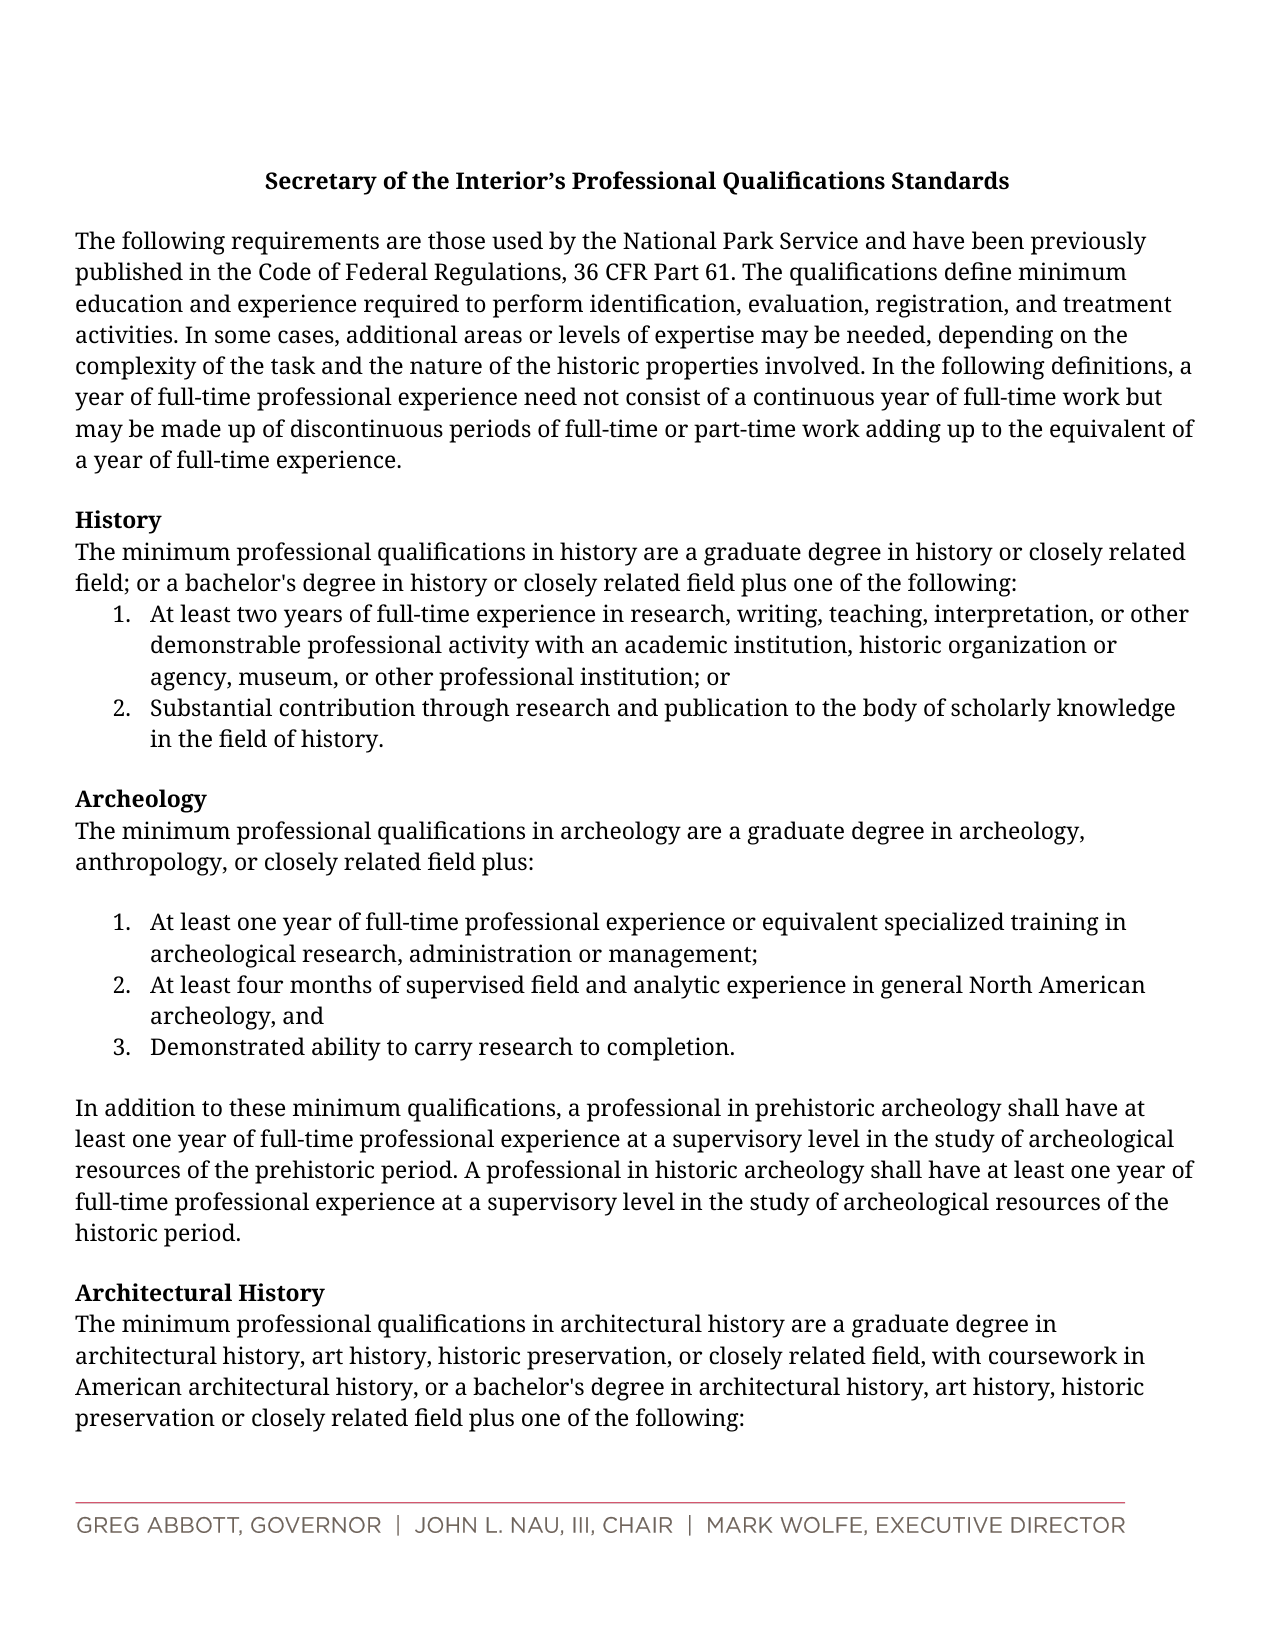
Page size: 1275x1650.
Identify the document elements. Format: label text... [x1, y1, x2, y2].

list Substantial contribution through research and publication to the body of scholarly knowledge in the field of history. [112, 692, 1200, 754]
list At least one year of full-time professional experience or equivalent specialized training in archeological research, administration or management; [112, 906, 1200, 969]
picture [75, 1502, 1125, 1538]
list Demonstrated ability to carry research to completion. [112, 1031, 1200, 1062]
text The following requirements are those used by the National Park Service and have been previously published in the Code of Federal Regulations, 36 CFR Part 61. The qualifications define minimum education and experience required to perform identification, evaluation, registration, and treatment activities. In some cases, additional areas or levels of expertise may be needed, depending on the complexity of the task and the nature of the historic properties involved. In the following definitions, a year of full-time professional experience need not consist of a continuous year of full-time work but may be made up of discontinuous periods of full-time or part-time work adding up to the equivalent of a year of full-time experience. [75, 225, 1200, 475]
text Secretary of the Interior’s Professional Qualifications Standards [75, 164, 1200, 196]
text Architectural History The minimum professional qualifications in architectural history are a graduate degree in architectural history, art history, historic preservation, or closely related field, with coursework in American architectural history, or a bachelor's degree in architectural history, art history, historic preservation or closely related field plus one of the following: [75, 1277, 1200, 1433]
text History The minimum professional qualifications in history are a graduate degree in history or closely related field; or a bachelor's degree in history or closely related field plus one of the following: [75, 504, 1200, 598]
list At least four months of supervised field and analytic experience in general North American archeology, and [112, 969, 1200, 1031]
text In addition to these minimum qualifications, a professional in prehistoric archeology shall have at least one year of full-time professional experience at a supervisory level in the study of archeological resources of the prehistoric period. A professional in historic archeology shall have at least one year of full-time professional experience at a supervisory level in the study of archeological resources of the historic period. [75, 1092, 1200, 1248]
list At least two years of full-time experience in research, writing, teaching, interpretation, or other demonstrable professional activity with an academic institution, historic organization or agency, museum, or other professional institution; or [112, 598, 1200, 692]
text Archeology The minimum professional qualifications in archeology are a graduate degree in archeology, anthropology, or closely related field plus: [75, 783, 1200, 877]
